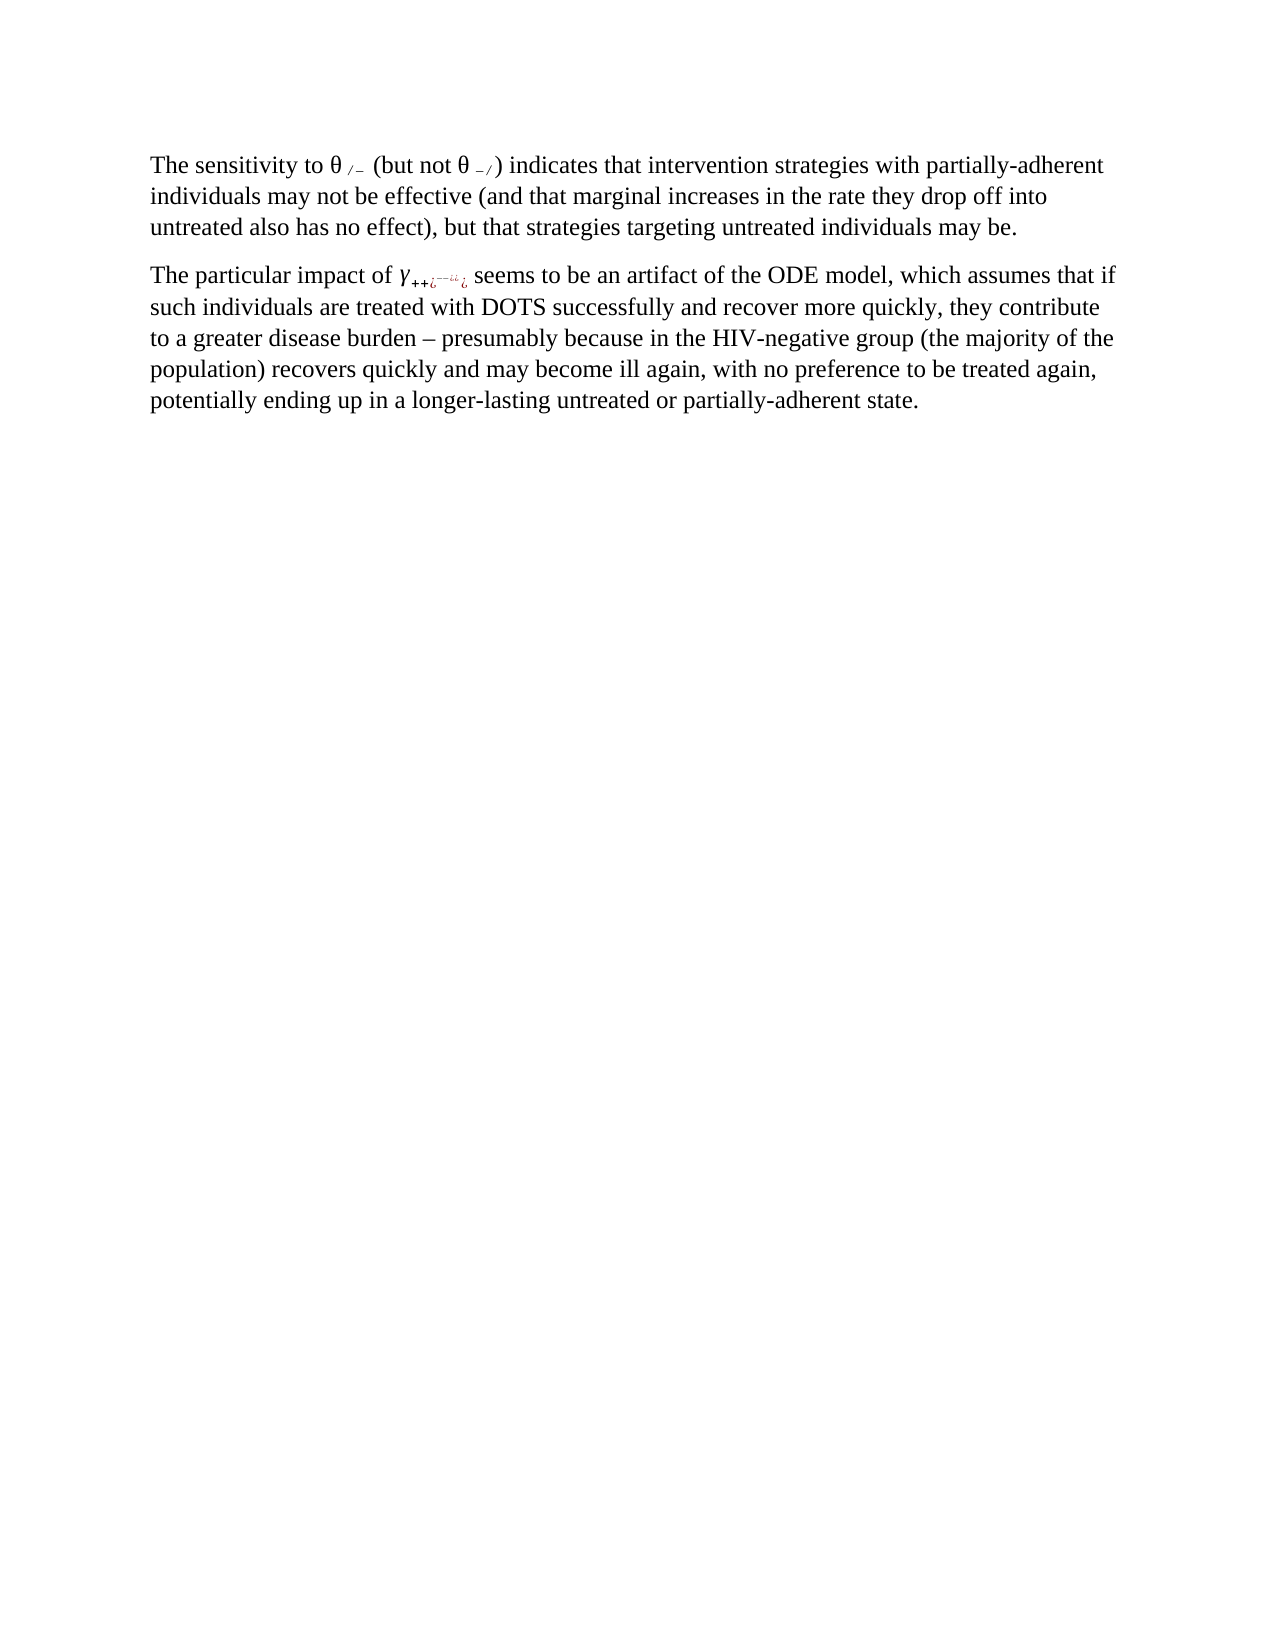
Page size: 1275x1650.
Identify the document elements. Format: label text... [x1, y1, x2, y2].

text The particular impact of seems to be an artifact of the ODE model, which assumes that if such individuals are treated with DOTS successfully and recover more quickly, they contribute to a greater disease burden – presumably because in the HIV-negative group (the majority of the population) recovers quickly and may become ill again, with no preference to be treated again, potentially ending up in a longer-lasting untreated or partially-adherent state. [150, 260, 1125, 414]
text The sensitivity to θ / – (but not θ – / ) indicates that intervention strategies with partially-adherent individuals may not be effective (and that marginal increases in the rate they drop off into untreated also has no effect), but that strategies targeting untreated individuals may be. [150, 150, 1125, 241]
